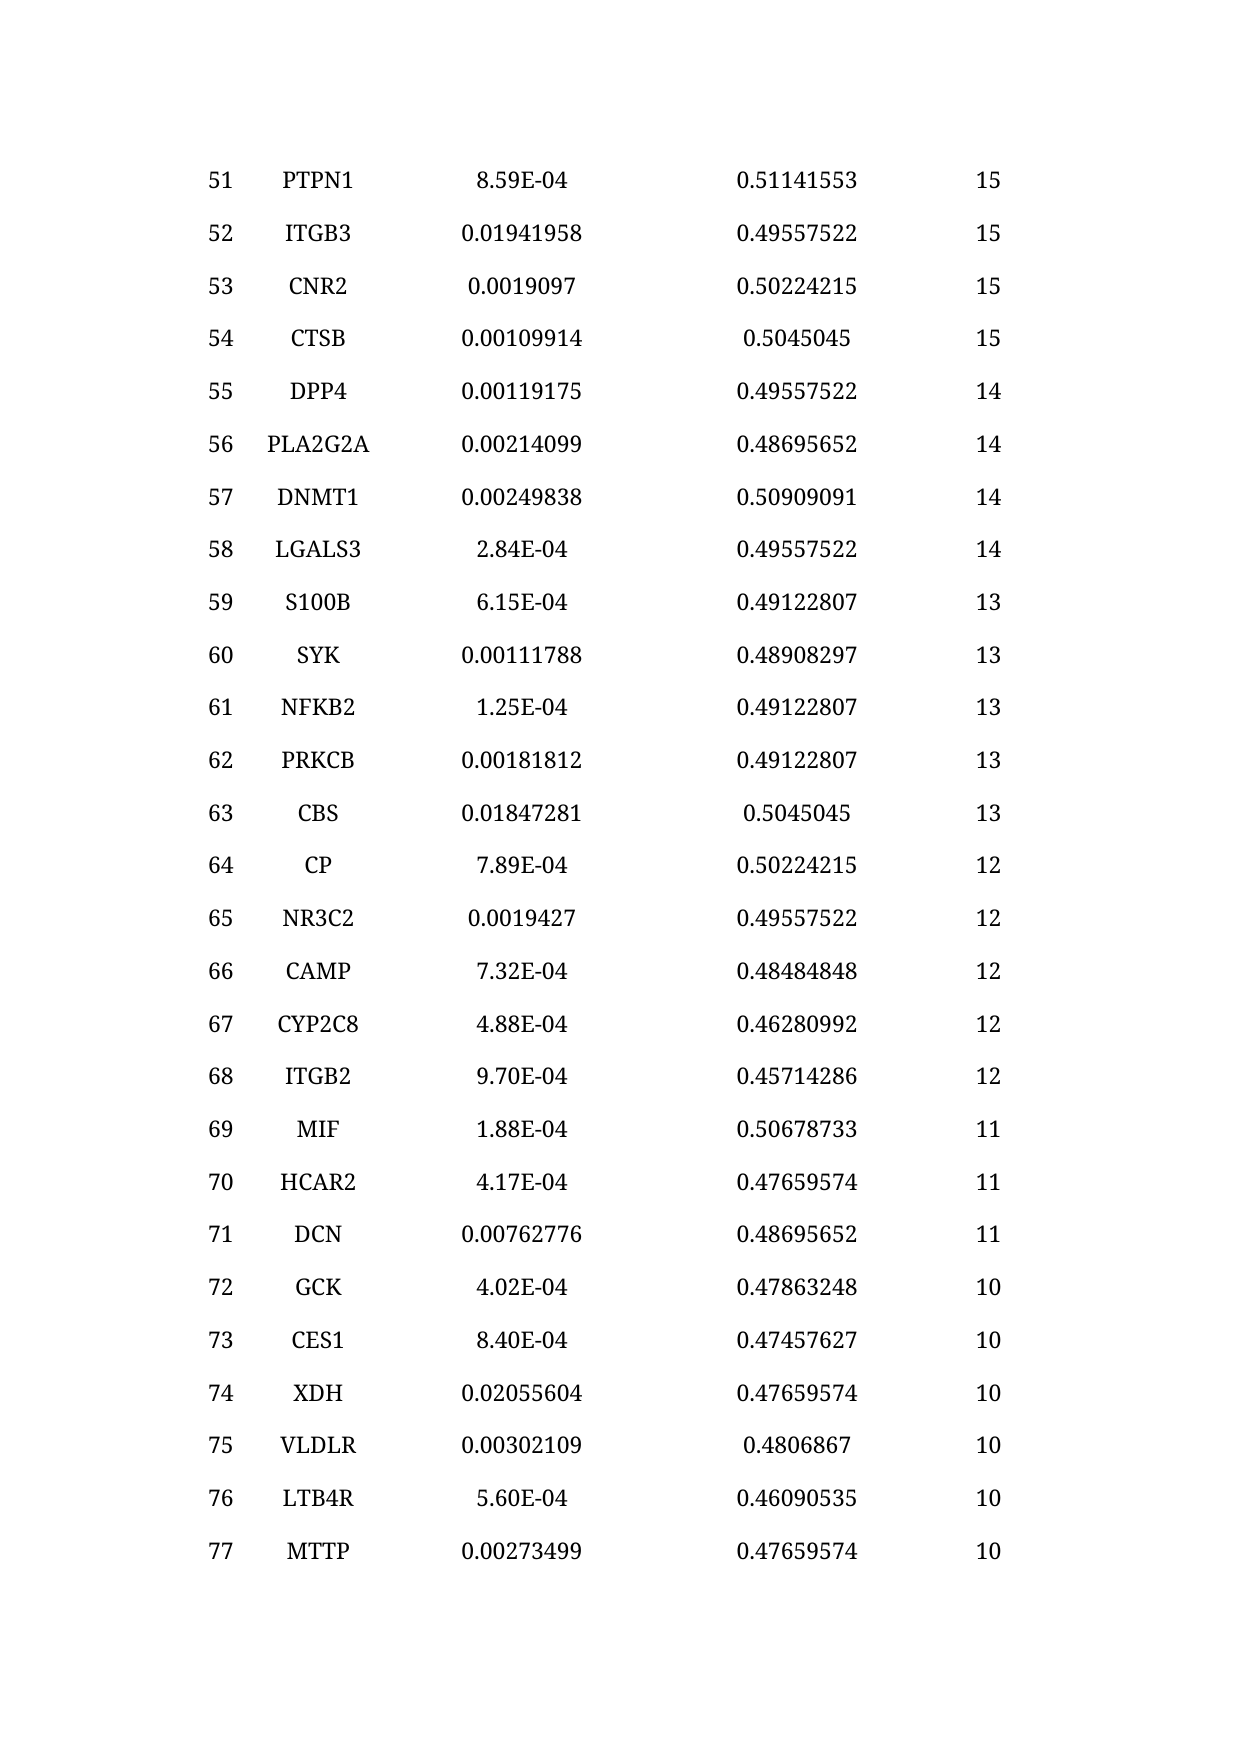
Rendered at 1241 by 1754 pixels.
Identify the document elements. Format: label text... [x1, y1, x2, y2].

table_cell CNR2 [254, 268, 382, 320]
table_cell GCK [254, 1269, 382, 1322]
table_cell 10 [933, 1480, 1044, 1532]
table_cell 7.89E-04 [382, 847, 661, 900]
table_cell XDH [254, 1374, 382, 1427]
table_cell 0.0019427 [382, 900, 661, 953]
table_cell 0.48484848 [661, 953, 932, 1005]
table_cell 62 [188, 742, 254, 794]
table_cell 0.49557522 [661, 900, 932, 953]
table_cell ITGB3 [254, 215, 382, 267]
table_cell 0.46090535 [661, 1480, 932, 1532]
table_cell 0.49122807 [661, 742, 932, 794]
table_cell DNMT1 [254, 478, 382, 531]
table_cell 0.50224215 [661, 268, 932, 320]
table_cell CES1 [254, 1322, 382, 1374]
table_cell 12 [933, 900, 1044, 953]
table_cell 0.4806867 [661, 1427, 932, 1480]
table_cell 4.88E-04 [382, 1005, 661, 1058]
table_cell 6.15E-04 [382, 584, 661, 636]
table_cell 1.25E-04 [382, 689, 661, 742]
table_cell 13 [933, 584, 1044, 636]
table_cell 4.17E-04 [382, 1164, 661, 1216]
table_cell 15 [933, 162, 1044, 215]
table_cell 61 [188, 689, 254, 742]
table_cell 11 [933, 1164, 1044, 1216]
table_cell 67 [188, 1005, 254, 1058]
table_cell 64 [188, 847, 254, 900]
table_cell 0.46280992 [661, 1005, 932, 1058]
table_cell 0.00249838 [382, 478, 661, 531]
table_cell CBS [254, 795, 382, 847]
table_cell LGALS3 [254, 531, 382, 584]
table_cell 12 [933, 1058, 1044, 1111]
table_cell 0.01847281 [382, 795, 661, 847]
table_cell MTTP [254, 1533, 382, 1585]
table_cell 51 [188, 162, 254, 215]
table_cell 0.5045045 [661, 795, 932, 847]
table_cell 53 [188, 268, 254, 320]
table_cell 8.40E-04 [382, 1322, 661, 1374]
table_cell 11 [933, 1216, 1044, 1269]
table_cell 13 [933, 636, 1044, 689]
table_cell 68 [188, 1058, 254, 1111]
table_cell PLA2G2A [254, 426, 382, 478]
table_cell 75 [188, 1427, 254, 1480]
table_cell 0.0019097 [382, 268, 661, 320]
table_cell LTB4R [254, 1480, 382, 1532]
table_cell 12 [933, 847, 1044, 900]
table_cell 0.48695652 [661, 1216, 932, 1269]
table_cell 0.00119175 [382, 373, 661, 426]
table_cell 2.84E-04 [382, 531, 661, 584]
table_cell 13 [933, 795, 1044, 847]
table_cell 71 [188, 1216, 254, 1269]
table_cell 0.00181812 [382, 742, 661, 794]
table_cell 0.48908297 [661, 636, 932, 689]
table_cell 14 [933, 426, 1044, 478]
table_cell 14 [933, 478, 1044, 531]
table_cell 11 [933, 1111, 1044, 1163]
table_cell 0.49557522 [661, 215, 932, 267]
table_cell 0.00109914 [382, 320, 661, 373]
table_cell NR3C2 [254, 900, 382, 953]
table_cell 0.47659574 [661, 1533, 932, 1585]
table_cell 1.88E-04 [382, 1111, 661, 1163]
table_cell DCN [254, 1216, 382, 1269]
table_cell 0.00302109 [382, 1427, 661, 1480]
table_cell HCAR2 [254, 1164, 382, 1216]
table_cell 0.51141553 [661, 162, 932, 215]
table_cell 66 [188, 953, 254, 1005]
table_cell MIF [254, 1111, 382, 1163]
table_cell 56 [188, 426, 254, 478]
table_cell 0.48695652 [661, 426, 932, 478]
table_cell 10 [933, 1322, 1044, 1374]
table_cell 73 [188, 1322, 254, 1374]
table_cell CAMP [254, 953, 382, 1005]
table_cell 0.00762776 [382, 1216, 661, 1269]
table_cell 0.50224215 [661, 847, 932, 900]
table_cell 0.49122807 [661, 689, 932, 742]
table_cell 70 [188, 1164, 254, 1216]
table_cell 0.5045045 [661, 320, 932, 373]
table_cell 12 [933, 953, 1044, 1005]
table_cell 15 [933, 268, 1044, 320]
table_cell 10 [933, 1427, 1044, 1480]
table_cell 14 [933, 373, 1044, 426]
table_cell 0.49557522 [661, 373, 932, 426]
table_cell CP [254, 847, 382, 900]
table_cell SYK [254, 636, 382, 689]
table_cell CYP2C8 [254, 1005, 382, 1058]
table_cell 8.59E-04 [382, 162, 661, 215]
table_cell 10 [933, 1374, 1044, 1427]
table_cell 52 [188, 215, 254, 267]
table_cell 77 [188, 1533, 254, 1585]
table_cell 0.00273499 [382, 1533, 661, 1585]
table_cell 63 [188, 795, 254, 847]
table_cell 0.45714286 [661, 1058, 932, 1111]
table_cell 55 [188, 373, 254, 426]
table_cell 0.49557522 [661, 531, 932, 584]
table_cell 14 [933, 531, 1044, 584]
table_cell PTPN1 [254, 162, 382, 215]
table_cell 12 [933, 1005, 1044, 1058]
table_cell ITGB2 [254, 1058, 382, 1111]
table_cell 10 [933, 1269, 1044, 1322]
table_cell 10 [933, 1533, 1044, 1585]
table_cell 57 [188, 478, 254, 531]
table_cell 0.47863248 [661, 1269, 932, 1322]
table_cell 72 [188, 1269, 254, 1322]
table_cell 74 [188, 1374, 254, 1427]
table_cell 76 [188, 1480, 254, 1532]
table_cell 7.32E-04 [382, 953, 661, 1005]
table_cell S100B [254, 584, 382, 636]
table_cell 60 [188, 636, 254, 689]
table_cell 15 [933, 320, 1044, 373]
table_cell 59 [188, 584, 254, 636]
table_cell 13 [933, 742, 1044, 794]
table_cell 0.47457627 [661, 1322, 932, 1374]
table_cell 0.49122807 [661, 584, 932, 636]
table_cell VLDLR [254, 1427, 382, 1480]
table_cell 69 [188, 1111, 254, 1163]
table_cell 58 [188, 531, 254, 584]
table_cell NFKB2 [254, 689, 382, 742]
table_cell 15 [933, 215, 1044, 267]
table_cell 5.60E-04 [382, 1480, 661, 1532]
table_cell 0.01941958 [382, 215, 661, 267]
table_cell 54 [188, 320, 254, 373]
table_cell 0.00214099 [382, 426, 661, 478]
table_cell 0.47659574 [661, 1374, 932, 1427]
table_cell 0.50678733 [661, 1111, 932, 1163]
table_cell 13 [933, 689, 1044, 742]
table_cell 65 [188, 900, 254, 953]
table_cell DPP4 [254, 373, 382, 426]
table_cell 0.50909091 [661, 478, 932, 531]
table_cell 0.47659574 [661, 1164, 932, 1216]
table_cell CTSB [254, 320, 382, 373]
table_cell 0.02055604 [382, 1374, 661, 1427]
table_cell PRKCB [254, 742, 382, 794]
table_cell 4.02E-04 [382, 1269, 661, 1322]
table_cell 0.00111788 [382, 636, 661, 689]
table_cell 9.70E-04 [382, 1058, 661, 1111]
